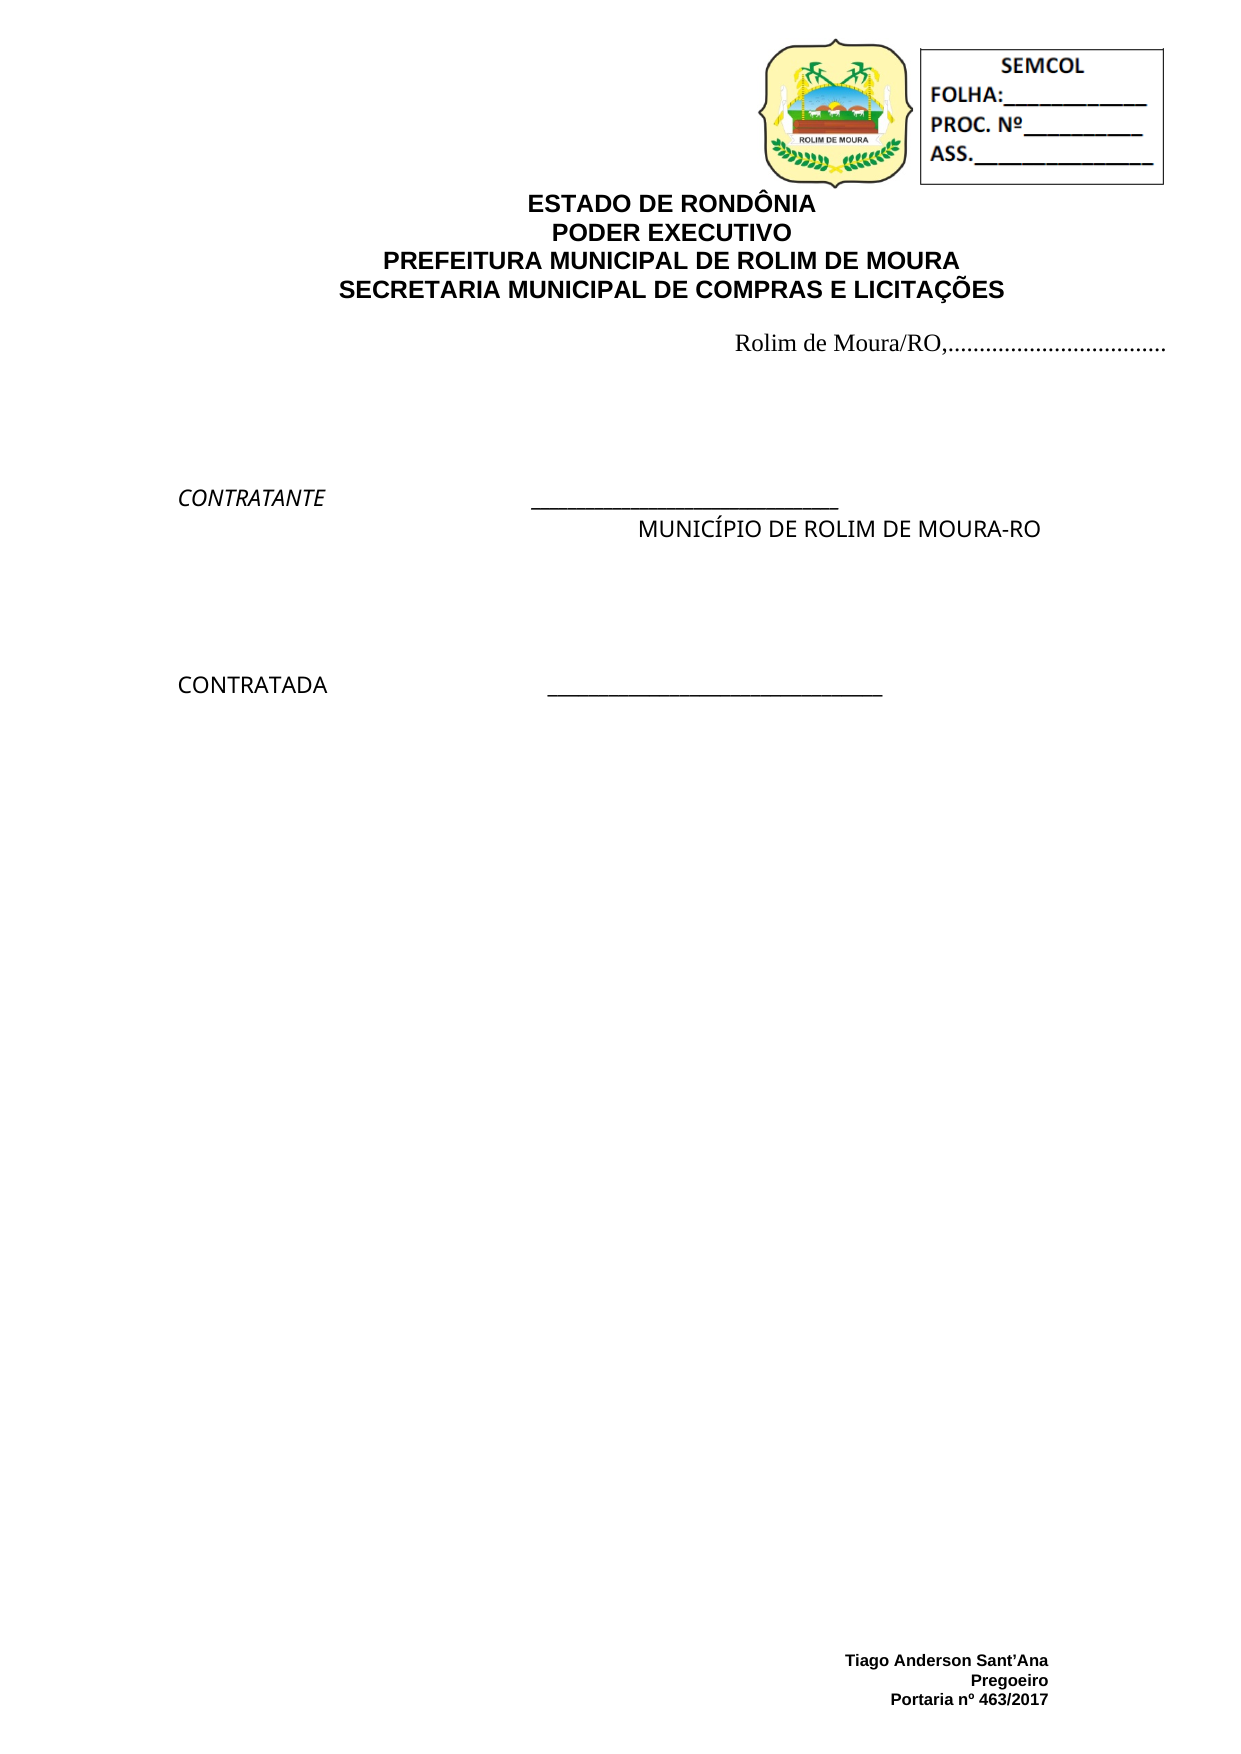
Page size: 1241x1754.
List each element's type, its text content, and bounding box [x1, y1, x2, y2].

text CONTRATADA _________________________________ [177, 669, 1166, 700]
text MUNICÍPIO DE ROLIM DE MOURA-RO [638, 513, 1166, 544]
subtitle CONTRATANTE __________________________________ [177, 482, 1166, 513]
picture [757, 38, 914, 189]
text Rolim de Moura/RO,................................... [177, 328, 1166, 357]
